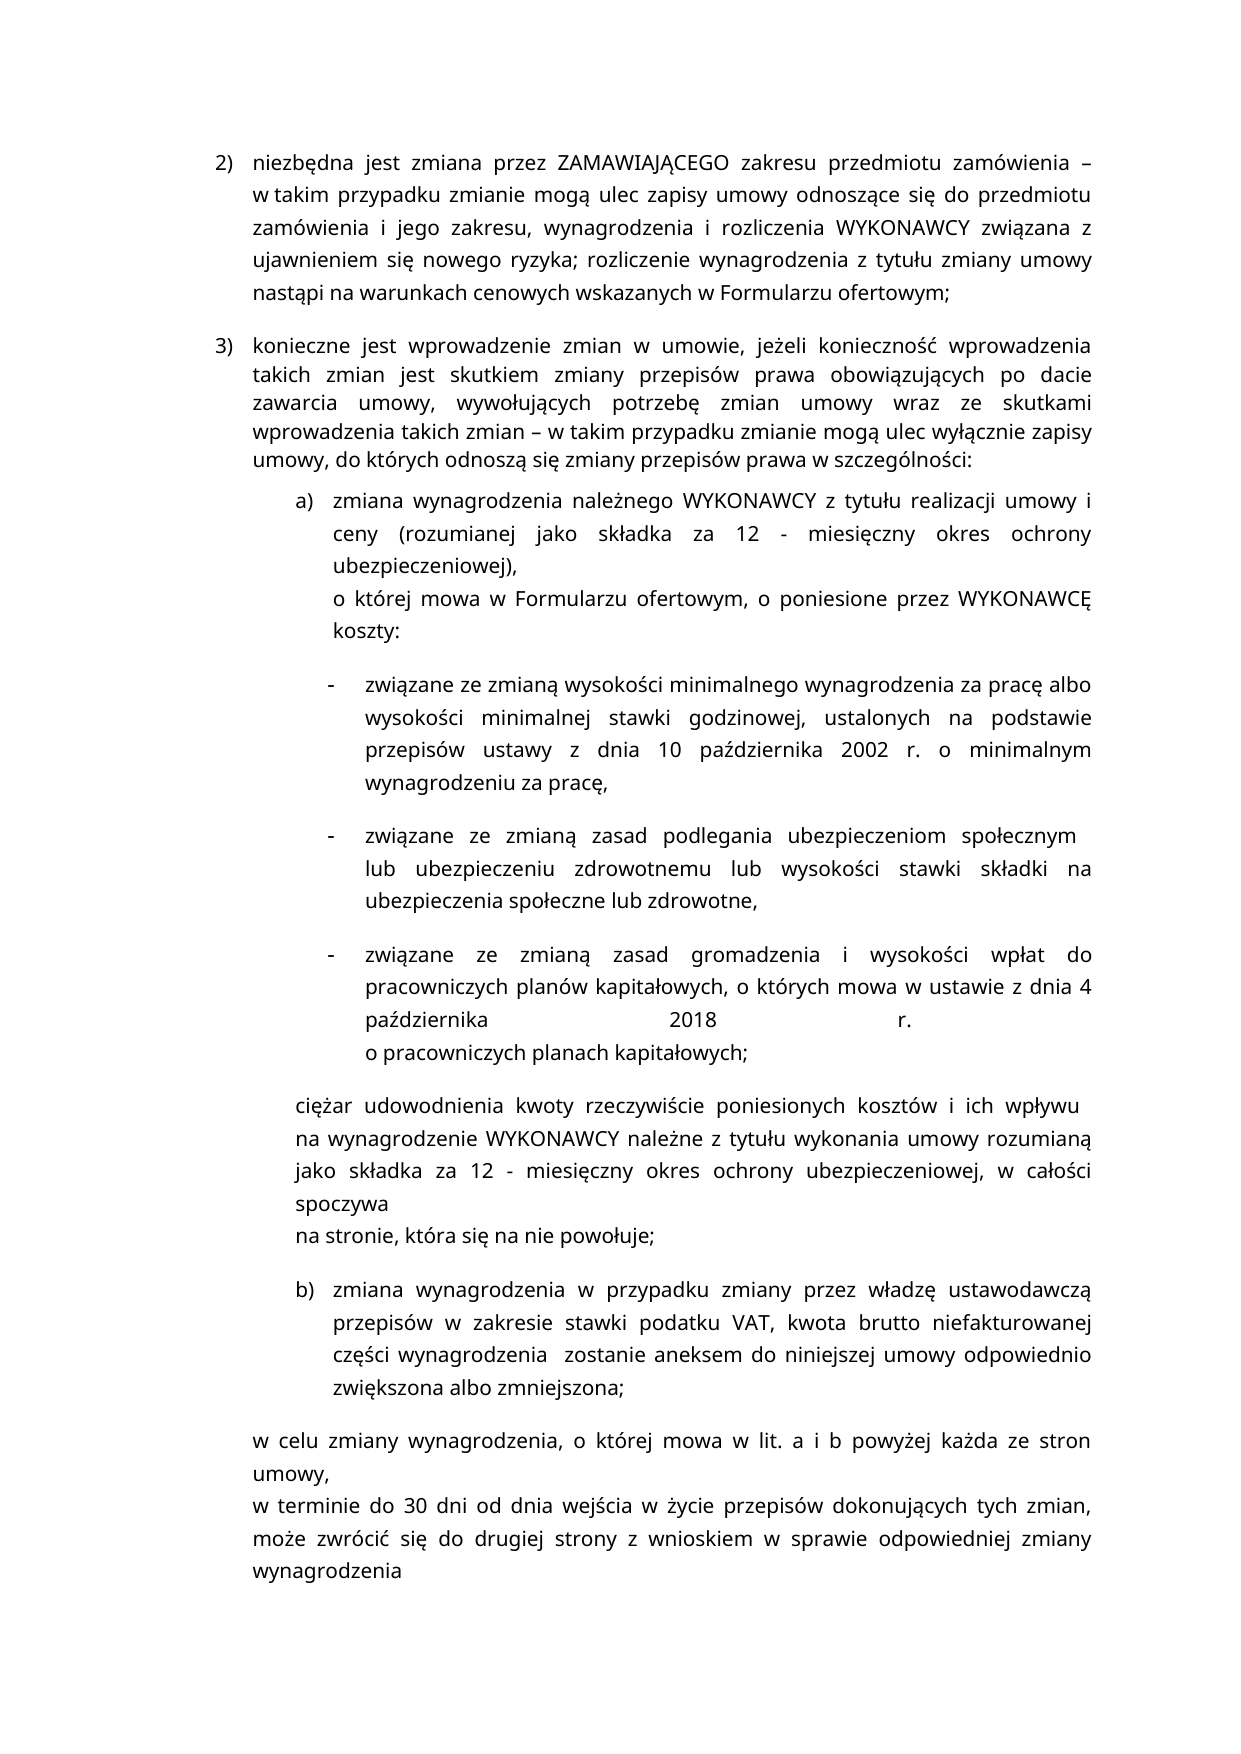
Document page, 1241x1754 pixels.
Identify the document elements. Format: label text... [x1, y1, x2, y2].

list związane ze zmianą wysokości minimalnego wynagrodzenia za pracę albo wysokości minimalnej stawki godzinowej, ustalonych na podstawie przepisów ustawy z dnia 10 października 2002 r. o minimalnym wynagrodzeniu za pracę, [327, 670, 1093, 796]
list zmiana wynagrodzenia należnego WYKONAWCY z tytułu realizacji umowy i ceny (rozumianej jako składka za 12 - miesięczny okres ochrony ubezpieczeniowej), o której mowa w Formularzu ofertowym, o poniesione przez WYKONAWCĘ koszty: [295, 486, 1093, 645]
list zmiana wynagrodzenia w przypadku zmiany przez władzę ustawodawczą przepisów w zakresie stawki podatku VAT, kwota brutto niefakturowanej części wynagrodzenia zostanie aneksem do niniejszej umowy odpowiednio zwiększona albo zmniejszona; [295, 1275, 1093, 1401]
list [252, 1426, 1093, 1585]
list konieczne jest wprowadzenie zmian w umowie, jeżeli konieczność wprowadzenia takich zmian jest skutkiem zmiany przepisów prawa obowiązujących po dacie zawarcia umowy, wywołujących potrzebę zmian umowy wraz ze skutkami wprowadzenia takich zmian – w takim przypadku zmianie mogą ulec wyłącznie zapisy umowy, do których odnoszą się zmiany przepisów prawa w szczególności: [215, 331, 1093, 474]
list ciężar udowodnienia kwoty rzeczywiście poniesionych kosztów i ich wpływu na wynagrodzenie WYKONAWCY należne z tytułu wykonania umowy rozumianą jako składka za 12 - miesięczny okres ochrony ubezpieczeniowej, w całości spoczywa na stronie, która się na nie powołuje; [295, 1091, 1093, 1250]
list związane ze zmianą zasad gromadzenia i wysokości wpłat do pracowniczych planów kapitałowych, o których mowa w ustawie z dnia 4 października 2018 r. o pracowniczych planach kapitałowych; [327, 940, 1093, 1066]
list związane ze zmianą zasad podlegania ubezpieczeniom społecznym lub ubezpieczeniu zdrowotnemu lub wysokości stawki składki na ubezpieczenia społeczne lub zdrowotne, [327, 821, 1093, 915]
list niezbędna jest zmiana przez ZAMAWIAJĄCEGO zakresu przedmiotu zamówienia – w takim przypadku zmianie mogą ulec zapisy umowy odnoszące się do przedmiotu zamówienia i jego zakresu, wynagrodzenia i rozliczenia WYKONAWCY związana z ujawnieniem się nowego ryzyka; rozliczenie wynagrodzenia z tytułu zmiany umowy nastąpi na warunkach cenowych wskazanych w Formularzu ofertowym; [215, 148, 1093, 306]
